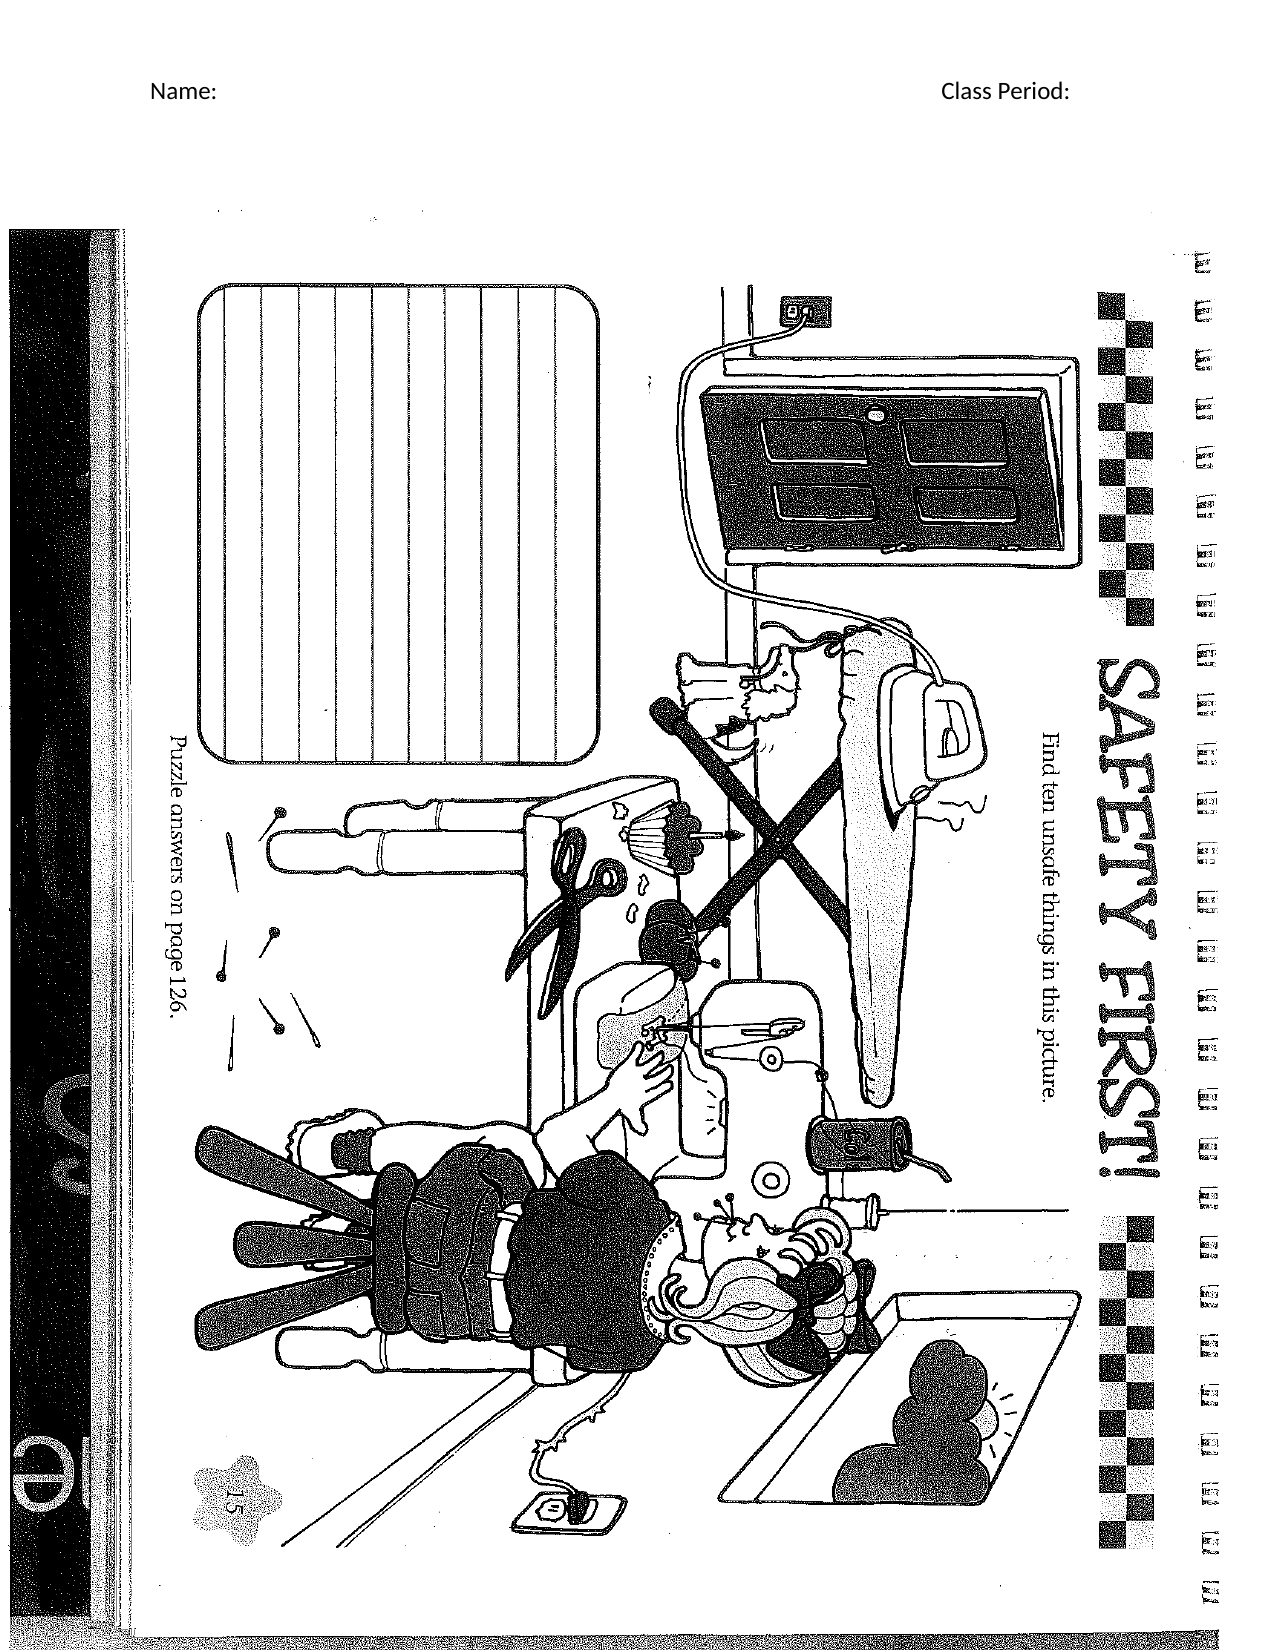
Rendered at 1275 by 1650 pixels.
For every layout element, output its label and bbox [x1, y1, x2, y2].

picture [0, 210, 1232, 1650]
